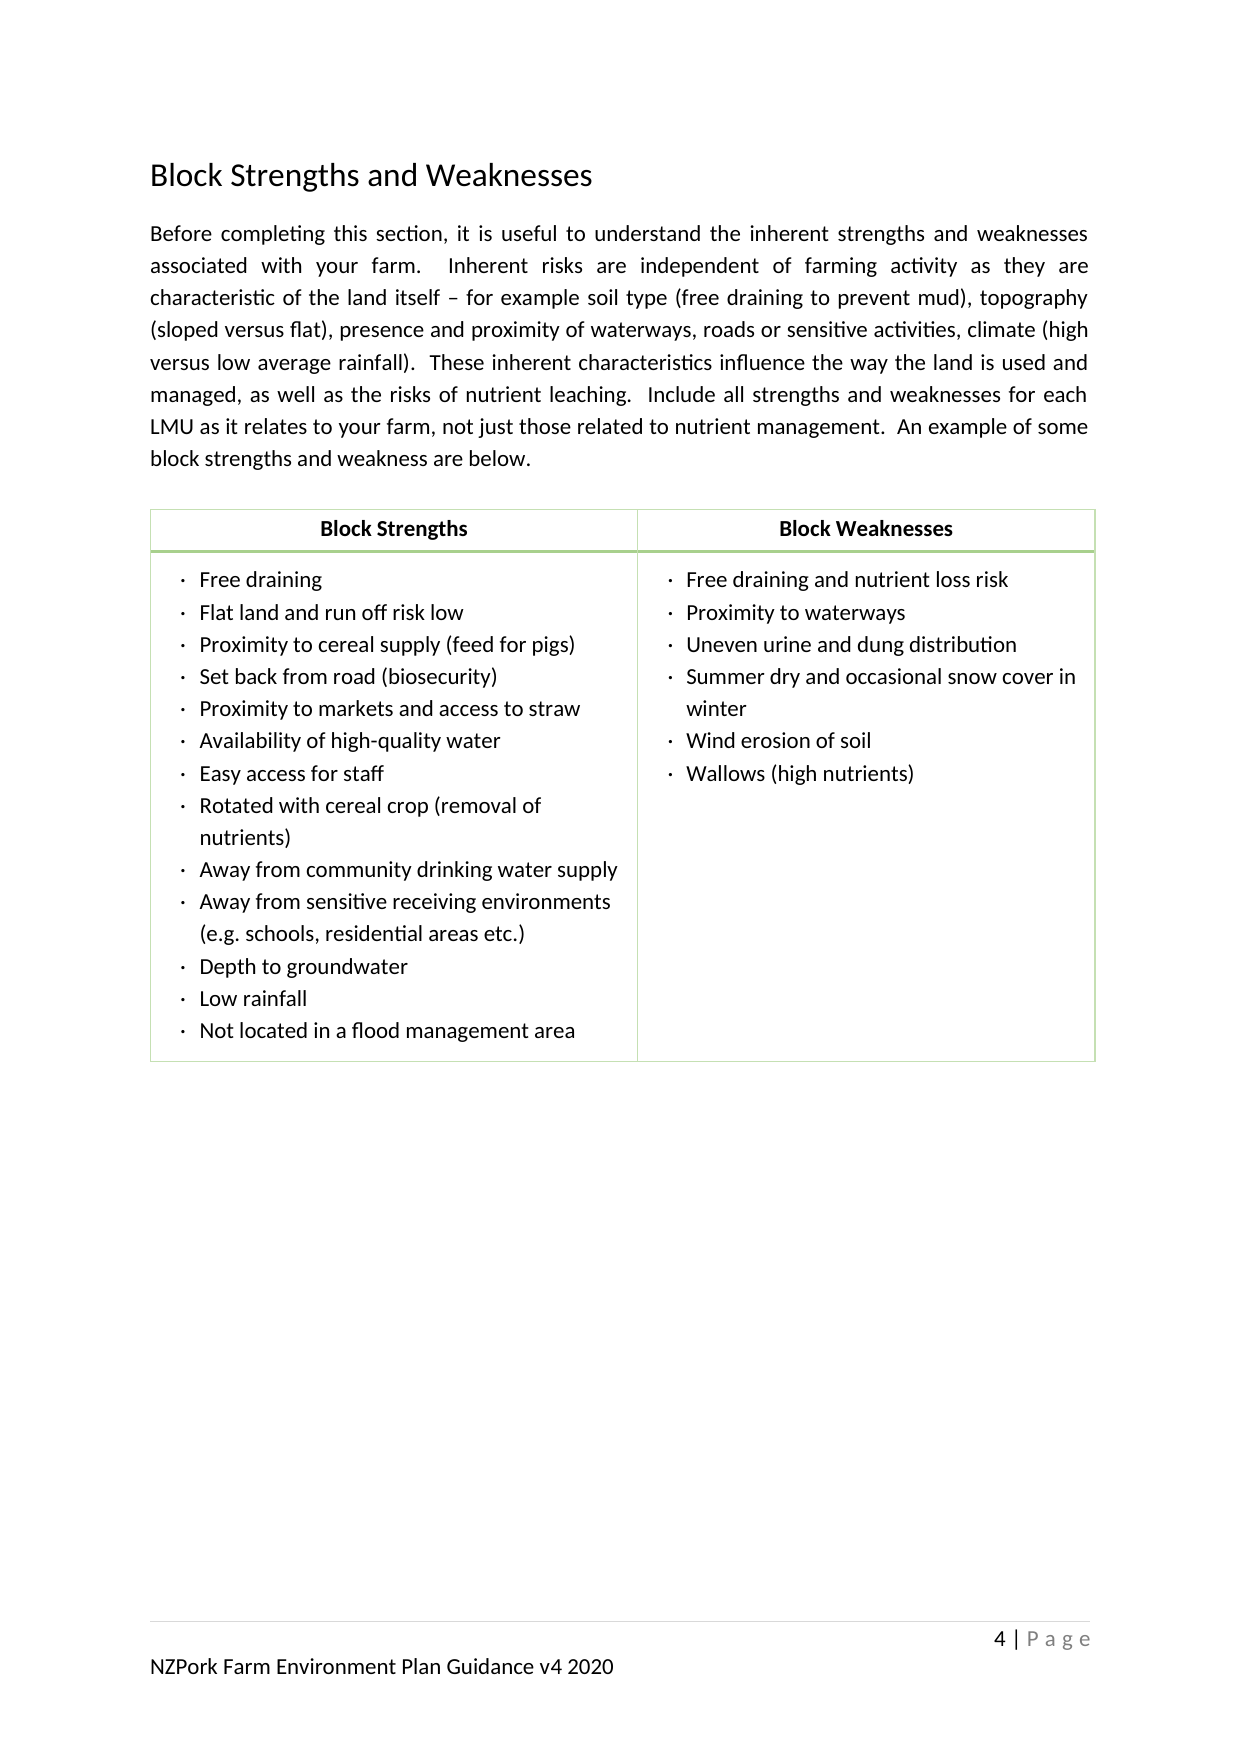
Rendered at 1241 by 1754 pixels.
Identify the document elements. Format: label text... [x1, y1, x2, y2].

table_cell Free draining and nutrient loss risk Proximity to waterways Uneven urine and dung distribution Summer dry and occasional snow cover in winter Wind erosion of soil Wallows (high nutrients) [638, 553, 1094, 1061]
text Before completing this section, it is useful to understand the inherent strengths and weaknesses associated with your farm. Inherent risks are independent of farming activity as they are characteristic of the land itself – for example soil type (free draining to prevent mud), topography (sloped versus flat), presence and proximity of waterways, roads or sensitive activities, climate (high versus low average rainfall). These inherent characteristics influence the way the land is used and managed, as well as the risks of nutrient leaching. Include all strengths and weaknesses for each LMU as it relates to your farm, not just those related to nutrient management. An example of some block strengths and weakness are below. [150, 219, 1090, 472]
subtitle Block Strengths and Weaknesses [150, 154, 1090, 195]
table_header Block Strengths [151, 510, 637, 550]
table_header Block Weaknesses [638, 510, 1094, 550]
table_cell Free draining Flat land and run off risk low Proximity to cereal supply (feed for pigs) Set back from road (biosecurity) Proximity to markets and access to straw Availability of high-quality water Easy access for staff Rotated with cereal crop (removal of nutrients) Away from community drinking water supply Away from sensitive receiving environments (e.g. schools, residential areas etc.) Depth to groundwater Low rainfall Not located in a flood management area [151, 553, 637, 1061]
